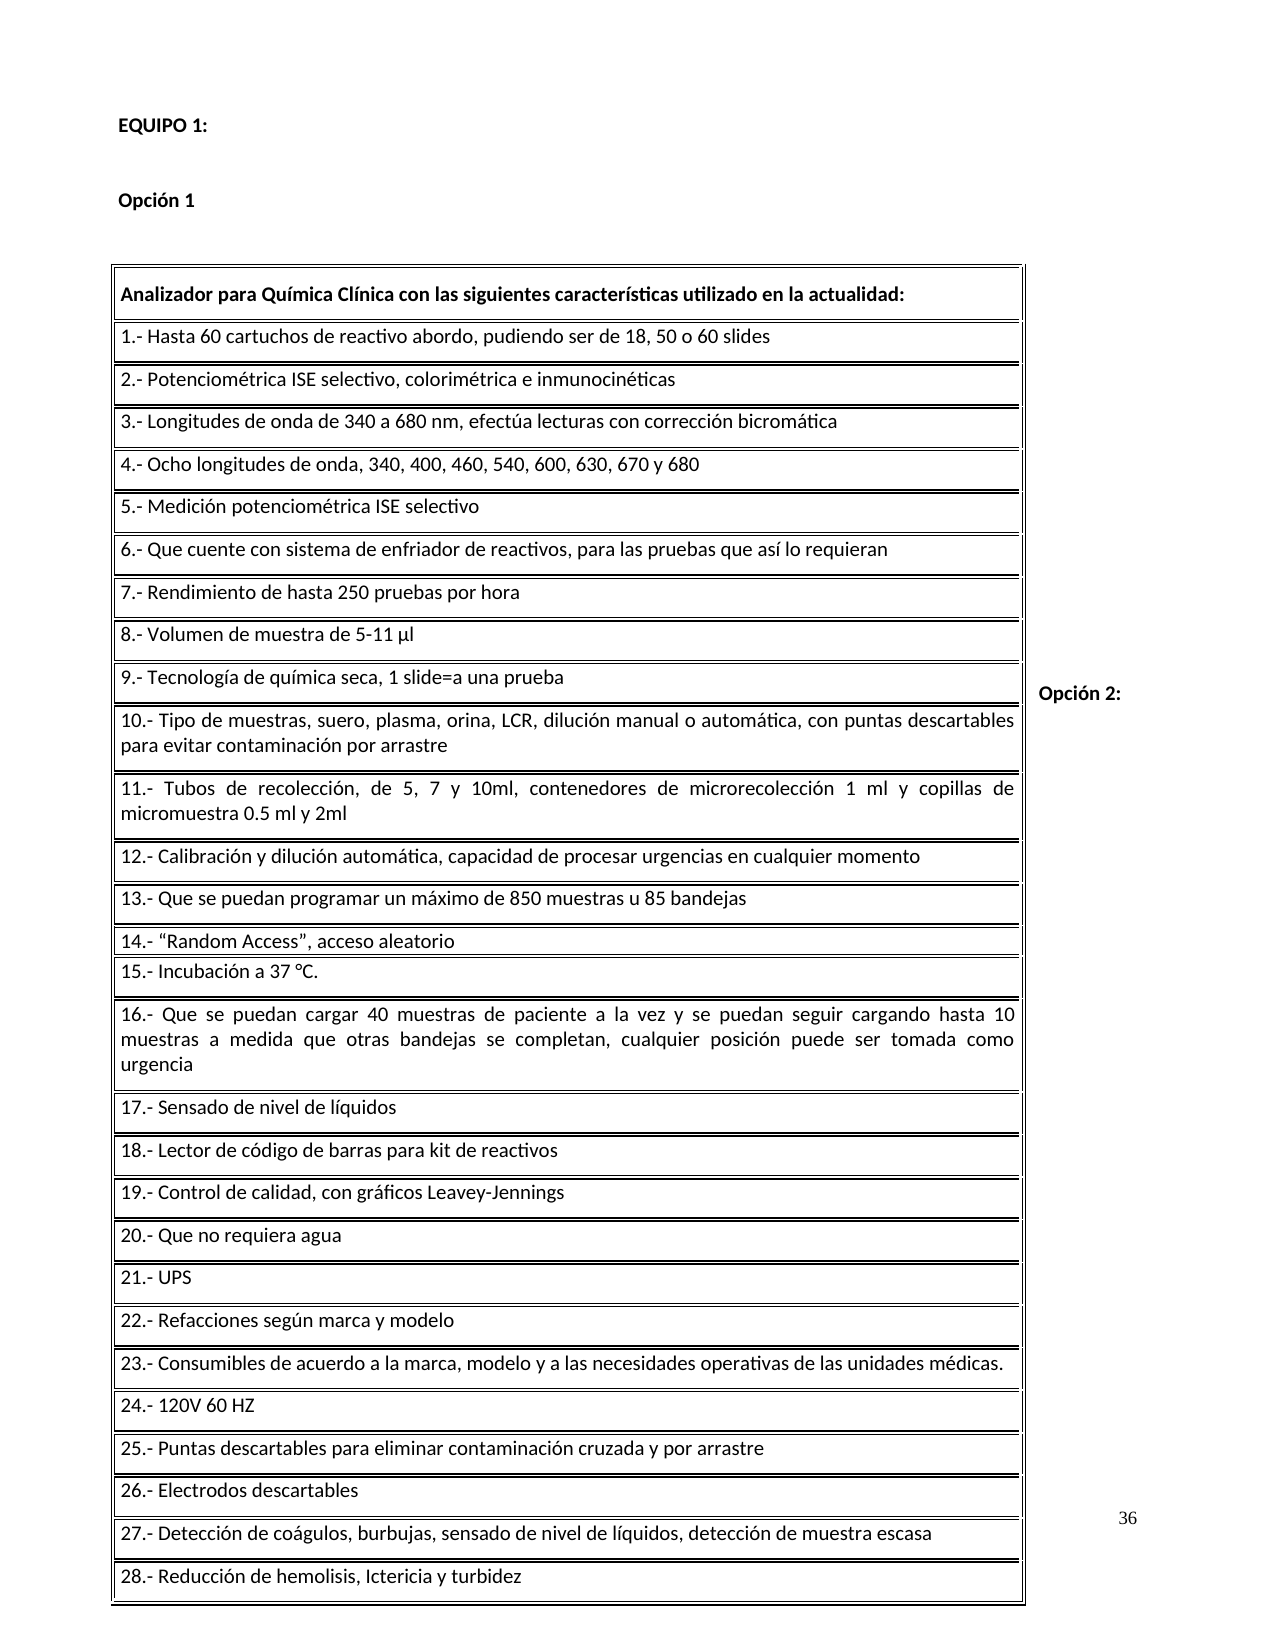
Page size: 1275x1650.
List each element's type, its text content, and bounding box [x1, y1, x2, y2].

table_cell 25.- Puntas descartables para eliminar contaminación cruzada y por arrastre [113, 1430, 1024, 1473]
table_cell 13.- Que se puedan programar un máximo de 850 muestras u 85 bandejas [113, 881, 1024, 923]
table_cell 10.- Tipo de muestras, suero, plasma, orina, LCR, dilución manual o automática, con puntas descartables para evitar contaminación por arrastre [113, 702, 1024, 770]
table_cell 2.- Potenciométrica ISE selectivo, colorimétrica e inmunocinéticas [113, 361, 1024, 404]
table_header EQUIPO 1: Opción 1 [111, 74, 310, 263]
table_cell 18.- Lector de código de barras para kit de reactivos [113, 1132, 1024, 1175]
table_cell 20.- Que no requiera agua [113, 1217, 1024, 1260]
table_cell Analizador para Química Clínica con las siguientes características utilizado en la actualidad: [113, 264, 1024, 319]
table_cell 11.- Tubos de recolección, de 5, 7 y 10ml, contenedores de microrecolección 1 ml y copillas de micromuestra 0.5 ml y 2ml [113, 770, 1024, 838]
table_cell 15.- Incubación a 37 °C. [113, 954, 1024, 996]
table_cell 5.- Medición potenciométrica ISE selectivo [113, 489, 1024, 532]
table_cell 9.- Tecnología de química seca, 1 slide=a una prueba [113, 660, 1024, 702]
table_cell 23.- Consumibles de acuerdo a la marca, modelo y a las necesidades operativas de las unidades médicas. [113, 1345, 1024, 1388]
table_cell 1.- Hasta 60 cartuchos de reactivo abordo, pudiendo ser de 18, 50 o 60 slides [113, 319, 1024, 361]
table_cell 4.- Ocho longitudes de onda, 340, 400, 460, 540, 600, 630, 670 y 680 [113, 446, 1024, 489]
table_cell 8.- Volumen de muestra de 5-11 µl [113, 617, 1024, 659]
table_cell 17.- Sensado de nivel de líquidos [113, 1090, 1024, 1132]
table_cell 3.- Longitudes de onda de 340 a 680 nm, efectúa lecturas con corrección bicromática [113, 404, 1024, 446]
table_cell 19.- Control de calidad, con gráficos Leavey-Jennings [113, 1175, 1024, 1217]
table_cell 6.- Que cuente con sistema de enfriador de reactivos, para las pruebas que así lo requieran [113, 532, 1024, 574]
table_cell 24.- 120V 60 HZ [113, 1388, 1024, 1430]
table_cell 28.- Reducción de hemolisis, Ictericia y turbidez [113, 1558, 1024, 1601]
table_cell 27.- Detección de coágulos, burbujas, sensado de nivel de líquidos, detección de muestra escasa [113, 1516, 1024, 1558]
table_cell 22.- Refacciones según marca y modelo [113, 1303, 1024, 1345]
table_cell 14.- “Random Access”, acceso aleatorio [113, 923, 1024, 953]
text Opción 2: [1026, 681, 1137, 706]
table_cell 26.- Electrodos descartables [113, 1473, 1024, 1516]
table_cell 12.- Calibración y dilución automática, capacidad de procesar urgencias en cualquier momento [113, 838, 1024, 881]
table_cell 21.- UPS [113, 1260, 1024, 1302]
table_cell 7.- Rendimiento de hasta 250 pruebas por hora [113, 574, 1024, 617]
table_cell 16.- Que se puedan cargar 40 muestras de paciente a la vez y se puedan seguir cargando hasta 10 muestras a medida que otras bandejas se completan, cualquier posición puede ser tomada como urgencia [113, 996, 1024, 1089]
